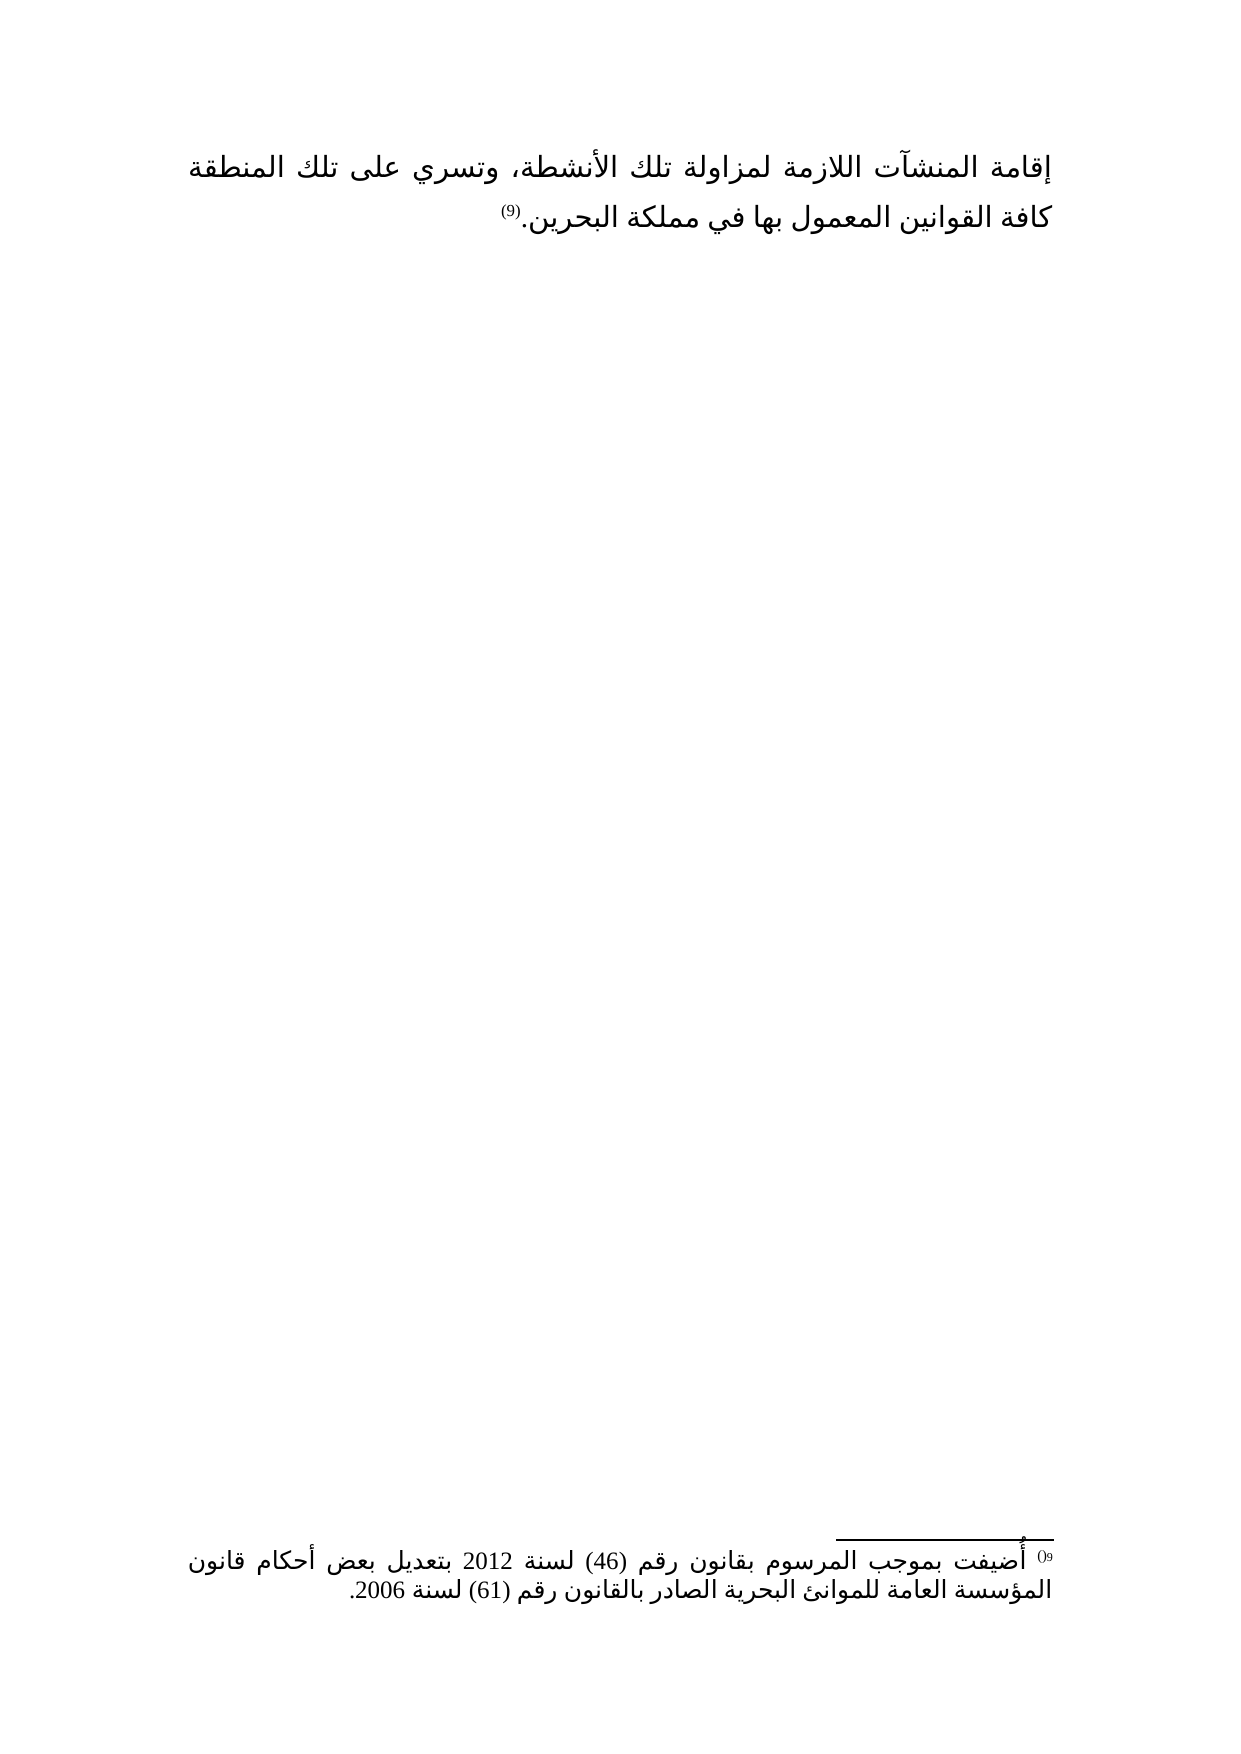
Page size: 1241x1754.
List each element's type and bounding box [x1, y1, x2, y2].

text [187, 150, 1053, 234]
